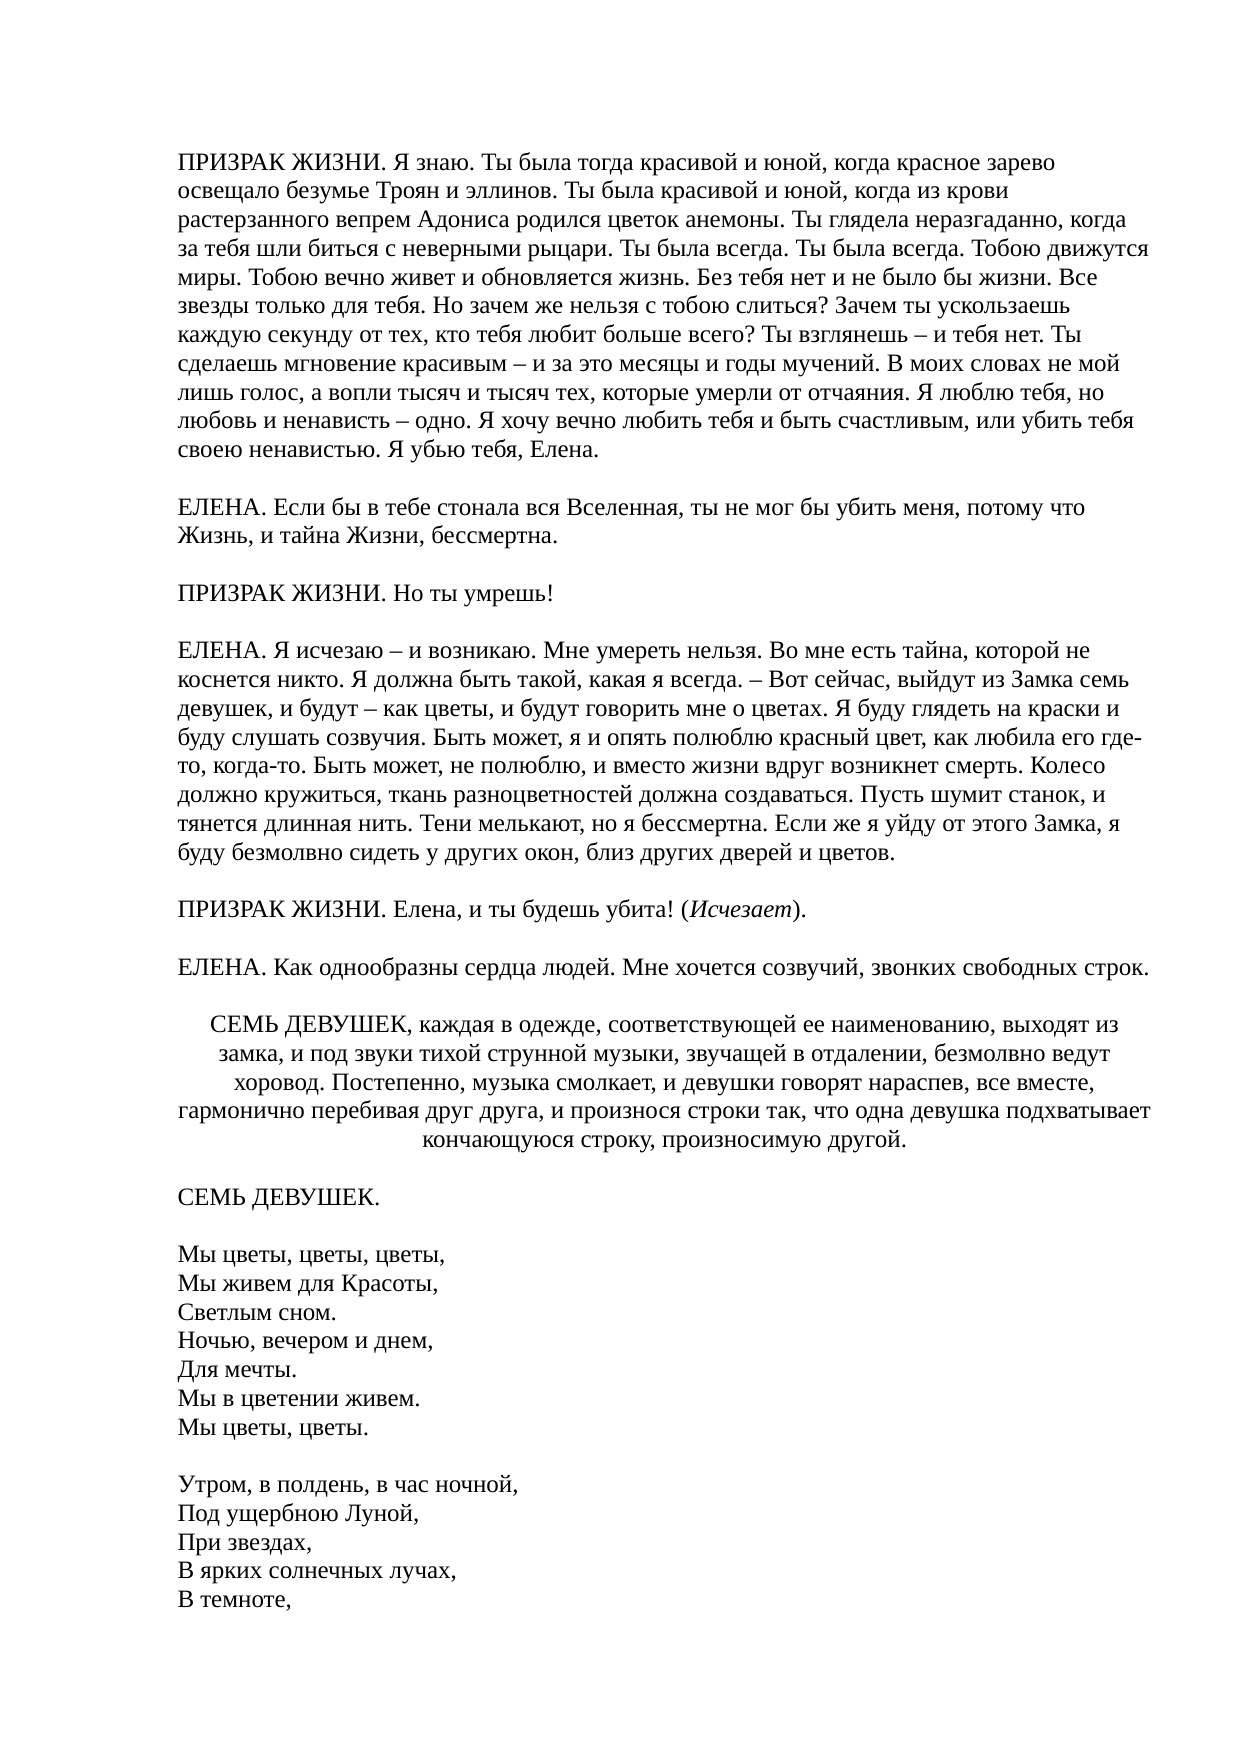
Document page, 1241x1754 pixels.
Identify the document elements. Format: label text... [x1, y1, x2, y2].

text ЕЛЕНА. Я исчезаю – и возникаю. Мне умереть нельзя. Во мне есть тайна, которой не коснется никто. Я должна быть такой, какая я всегда. – Вот сейчас, выйдут из Замка семь девушек, и будут – как цветы, и будут говорить мне о цветах. Я буду глядеть на краски и буду слушать созвучия. Быть может, я и опять полюблю красный цвет, как любила его где-то, когда-то. Быть может, не полюблю, и вместо жизни вдруг возникнет смерть. Колесо должно кружиться, ткань разноцветностей должна создаваться. Пусть шумит станок, и тянется длинная нить. Тени мелькают, но я бессмертна. Если же я уйду от этого Замка, я буду безмолвно сидеть у других окон, близ других дверей и цветов. [177, 636, 1152, 866]
text Для мечты. [177, 1354, 1152, 1383]
text Под ущербною Луной, [177, 1498, 1152, 1527]
text ЕЛЕНА. Как однообразны сердца людей. Мне хочется созвучий, звонких свободных строк. [177, 952, 1152, 981]
text ПРИЗРАК ЖИЗНИ. Я знаю. Ты была тогда красивой и юной, когда красное зарево освещало безумье Троян и эллинов. Ты была красивой и юной, когда из крови растерзанного вепрем Адониса родился цветок анемоны. Ты глядела неразгаданно, когда за тебя шли биться с неверными рыцари. Ты была всегда. Ты была всегда. Тобою движутся миры. Тобою вечно живет и обновляется жизнь. Без тебя нет и не было бы жизни. Все звезды только для тебя. Но зачем же нельзя с тобою слиться? Зачем ты ускользаешь каждую секунду от тех, кто тебя любит больше всего? Ты взглянешь – и тебя нет. Ты сделаешь мгновение красивым – и за это месяцы и годы мучений. В моих словах не мой лишь голос, а вопли тысяч и тысяч тех, которые умерли от отчаяния. Я люблю тебя, но любовь и ненависть – одно. Я хочу вечно любить тебя и быть счастливым, или убить тебя своею ненавистью. Я убью тебя, Елена. [177, 147, 1152, 463]
text СЕМЬ ДЕВУШЕК. [177, 1182, 1152, 1211]
text ПРИЗРАК ЖИЗНИ. Елена, и ты будешь убита! (Исчезает). [177, 894, 1152, 923]
text Мы цветы, цветы, цветы, [177, 1239, 1152, 1268]
text Мы живем для Красоты, [177, 1268, 1152, 1297]
text Мы в цветении живем. [177, 1383, 1152, 1412]
text В темноте, [177, 1584, 1152, 1613]
text ЕЛЕНА. Если бы в тебе стонала вся Вселенная, ты не мог бы убить меня, потому что Жизнь, и тайна Жизни, бессмертна. [177, 492, 1152, 549]
text При звездах, [177, 1527, 1152, 1556]
text Мы цветы, цветы. [177, 1412, 1152, 1441]
text В ярких солнечных лучах, [177, 1556, 1152, 1584]
text Ночью, вечером и днем, [177, 1326, 1152, 1354]
text Светлым сном. [177, 1297, 1152, 1326]
text ПРИЗРАК ЖИЗНИ. Но ты умрешь! [177, 578, 1152, 607]
text СЕМЬ ДЕВУШЕК, каждая в одежде, соответствующей ее наименованию, выходят из замка, и под звуки тихой струнной музыки, звучащей в отдалении, безмолвно ведут хоровод. Постепенно, музыка смолкает, и девушки говорят нараспев, все вместе, гармонично перебивая друг друга, и произнося строки так, что одна девушка подхватывает кончающуюся строку, произносимую другой. [177, 1009, 1152, 1153]
text Утром, в полдень, в час ночной, [177, 1469, 1152, 1498]
